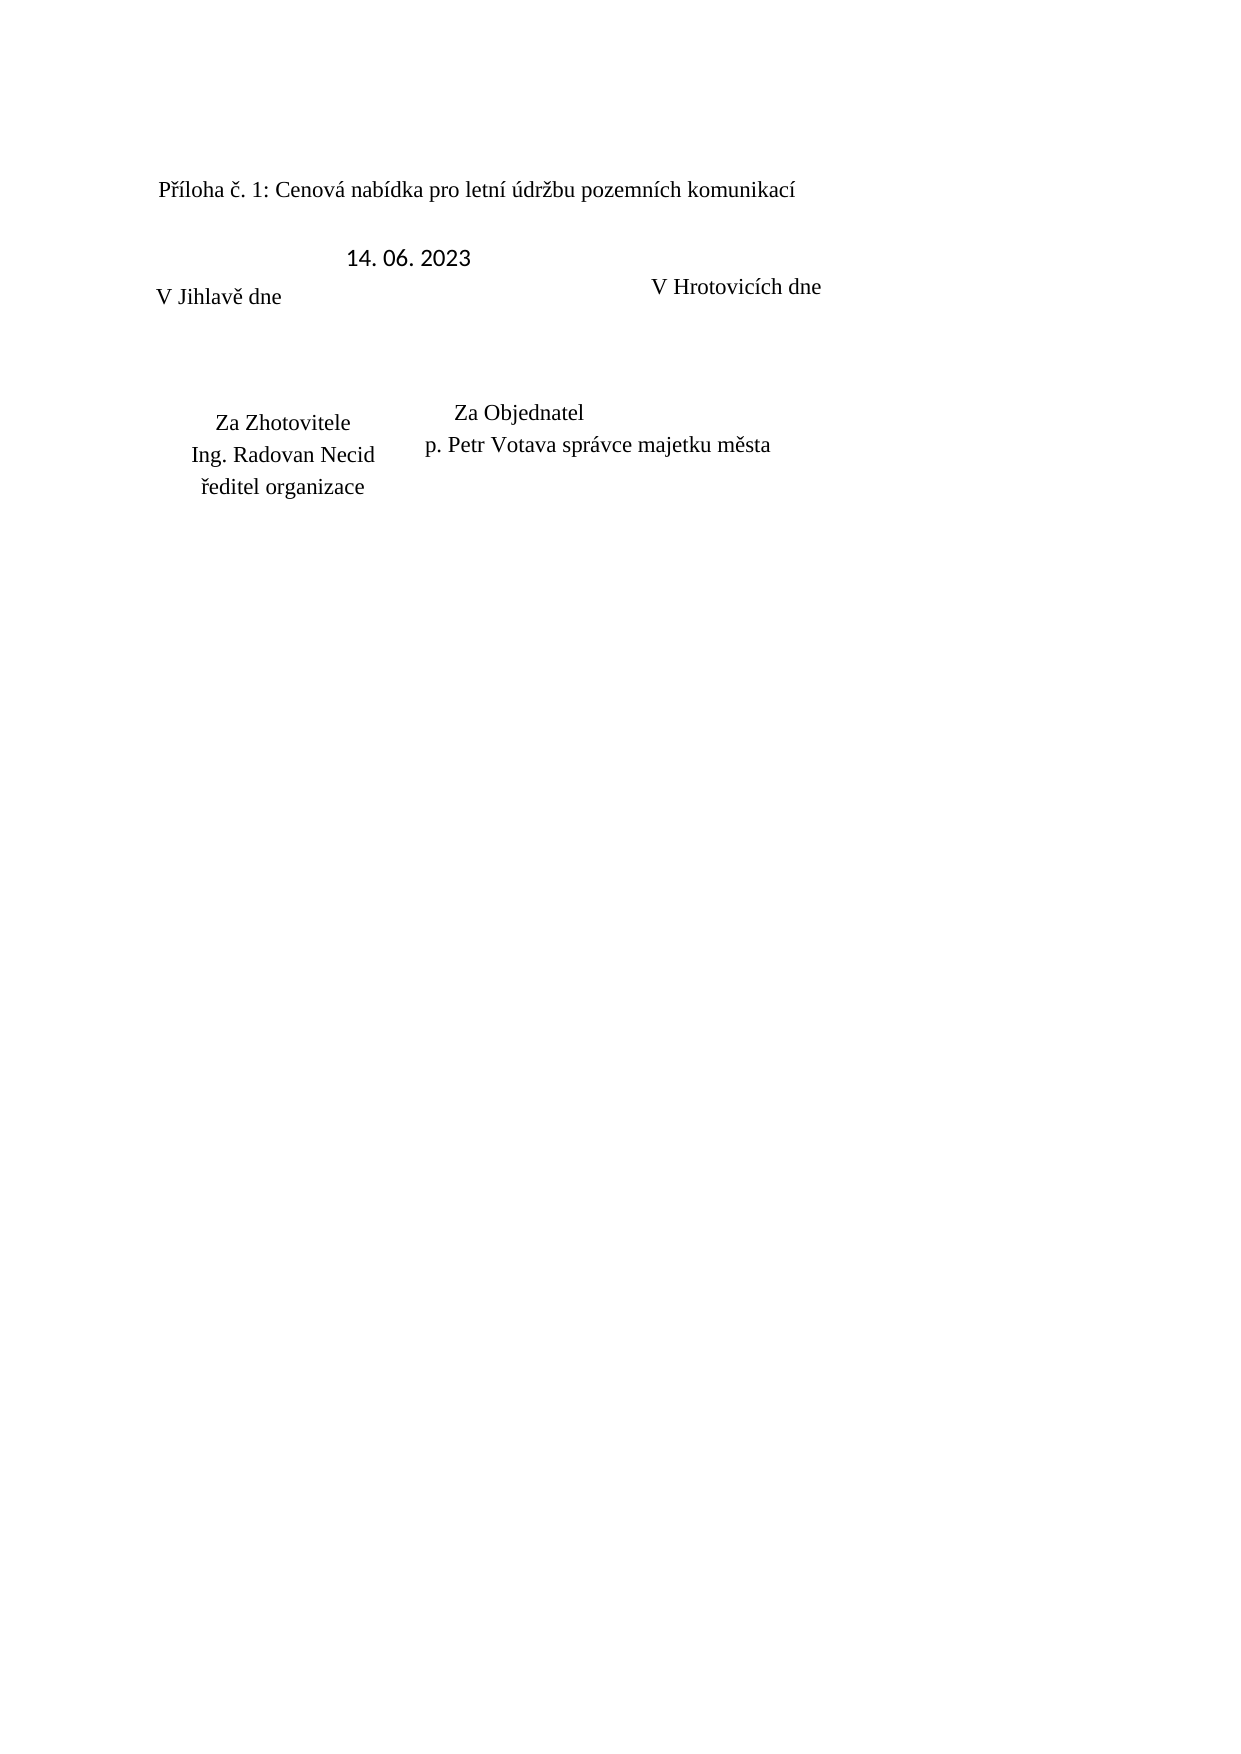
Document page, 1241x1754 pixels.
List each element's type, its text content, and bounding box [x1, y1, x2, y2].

text 14. 06. 2023 [346, 242, 1067, 273]
text Příloha č. 1: Cenová nabídka pro letní údržbu pozemních komunikací [118, 176, 1067, 203]
text V Hrotovicích dne [368, 273, 1067, 299]
text p. Petr Votava správce majetku města [425, 431, 1067, 457]
text Za Objednatel [454, 399, 1067, 425]
